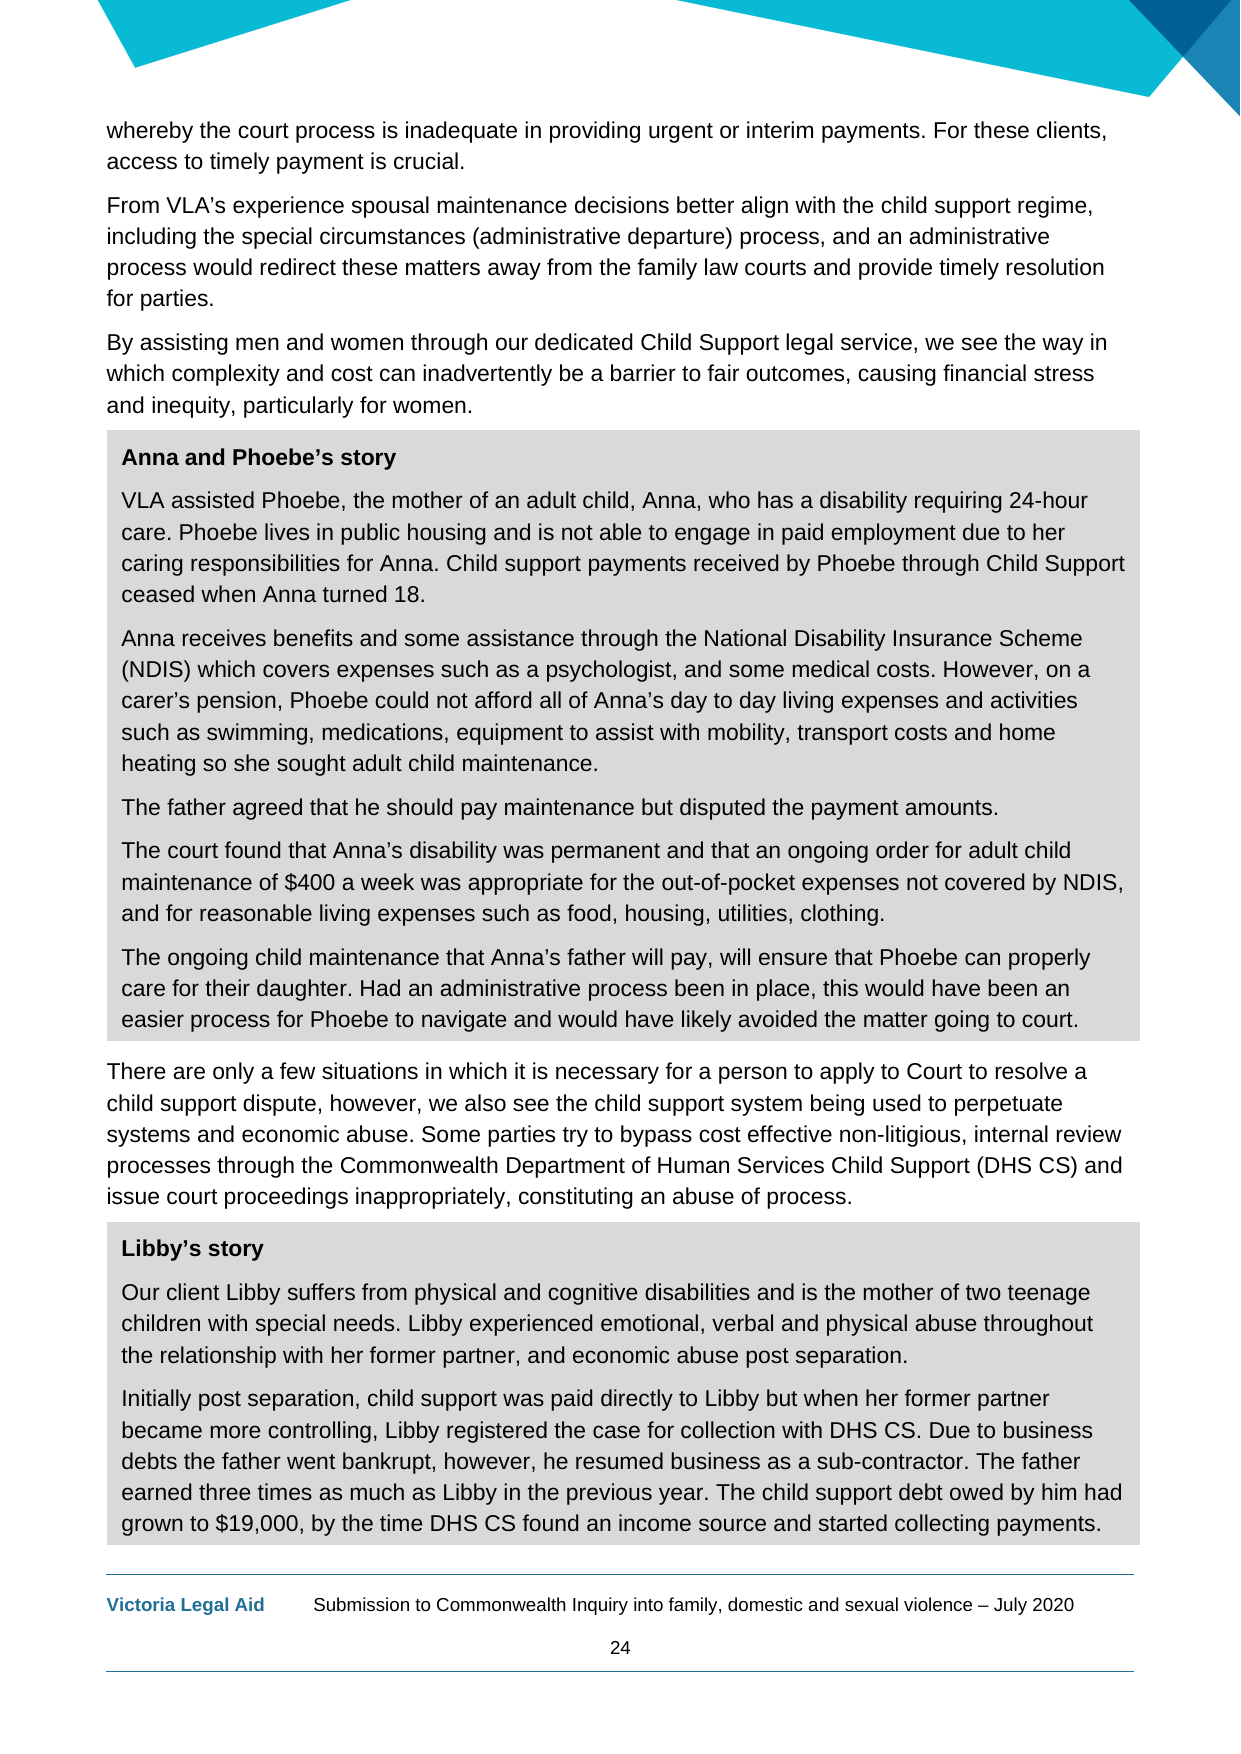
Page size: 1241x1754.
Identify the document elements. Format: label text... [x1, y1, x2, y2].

text Libby’s story [113, 1228, 1133, 1262]
text Anna and Phoebe’s story [113, 437, 1133, 470]
text Initially post separation, child support was paid directly to Libby but when her former partner became more controlling, Libby registered the case for collection with DHS CS. Due to business debts the father went bankrupt, however, he resumed business as a sub-contractor. The father earned three times as much as Libby in the previous year. The child support debt owed by him had grown to $19,000, by the time DHS CS found an income source and started collecting payments. [113, 1372, 1133, 1539]
text There are only a few situations in which it is necessary for a person to apply to Court to resolve a child support dispute, however, we also see the child support system being used to perpetuate systems and economic abuse. Some parties try to bypass cost effective non-litigious, internal review processes through the Commonwealth Department of Human Services Child Support (DHS CS) and issue court proceedings inappropriately, constituting an abuse of process. [106, 1053, 1134, 1209]
text Our client Libby suffers from physical and cognitive disabilities and is the mother of two teenage children with special needs. Libby experienced emotional, verbal and physical abuse throughout the relationship with her former partner, and economic abuse post separation. [113, 1266, 1133, 1368]
text VLA assisted Phoebe, the mother of an adult child, Anna, who has a disability requiring 24-hour care. Phoebe lives in public housing and is not able to engage in paid employment due to her caring responsibilities for Anna. Child support payments received by Phoebe through Child Support ceased when Anna turned 18. [113, 474, 1133, 607]
text Anna receives benefits and some assistance through the National Disability Insurance Scheme (NDIS) which covers expenses such as a psychologist, and some medical costs. However, on a carer’s pension, Phoebe could not afford all of Anna’s day to day living expenses and activities such as swimming, medications, equipment to assist with mobility, transport costs and home heating so she sought adult child maintenance. [113, 612, 1133, 776]
text The ongoing child maintenance that Anna’s father will pay, will ensure that Phoebe can properly care for their daughter. Had an administrative process been in place, this would have been an easier process for Phoebe to navigate and would have likely avoided the matter going to court. [113, 930, 1133, 1034]
text From VLA’s experience spousal maintenance decisions better align with the child support regime, including the special circumstances (administrative departure) process, and an administrative process would redirect these matters away from the family law courts and provide timely resolution for parties. [106, 187, 1134, 312]
text By assisting men and women through our dedicated Child Support legal service, we see the way in which complexity and cost can inadvertently be a barrier to fair outcomes, causing financial stress and inequity, particularly for women. [106, 324, 1134, 418]
text The court found that Anna’s disability was permanent and that an ongoing order for adult child maintenance of $400 a week was appropriate for the out-of-pocket expenses not covered by NDIS, and for reasonable living expenses such as food, housing, utilities, clothing. [113, 824, 1133, 926]
picture [1, 0, 1240, 117]
text The father agreed that he should pay maintenance but disputed the payment amounts. [113, 780, 1133, 820]
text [106, 71, 1134, 174]
